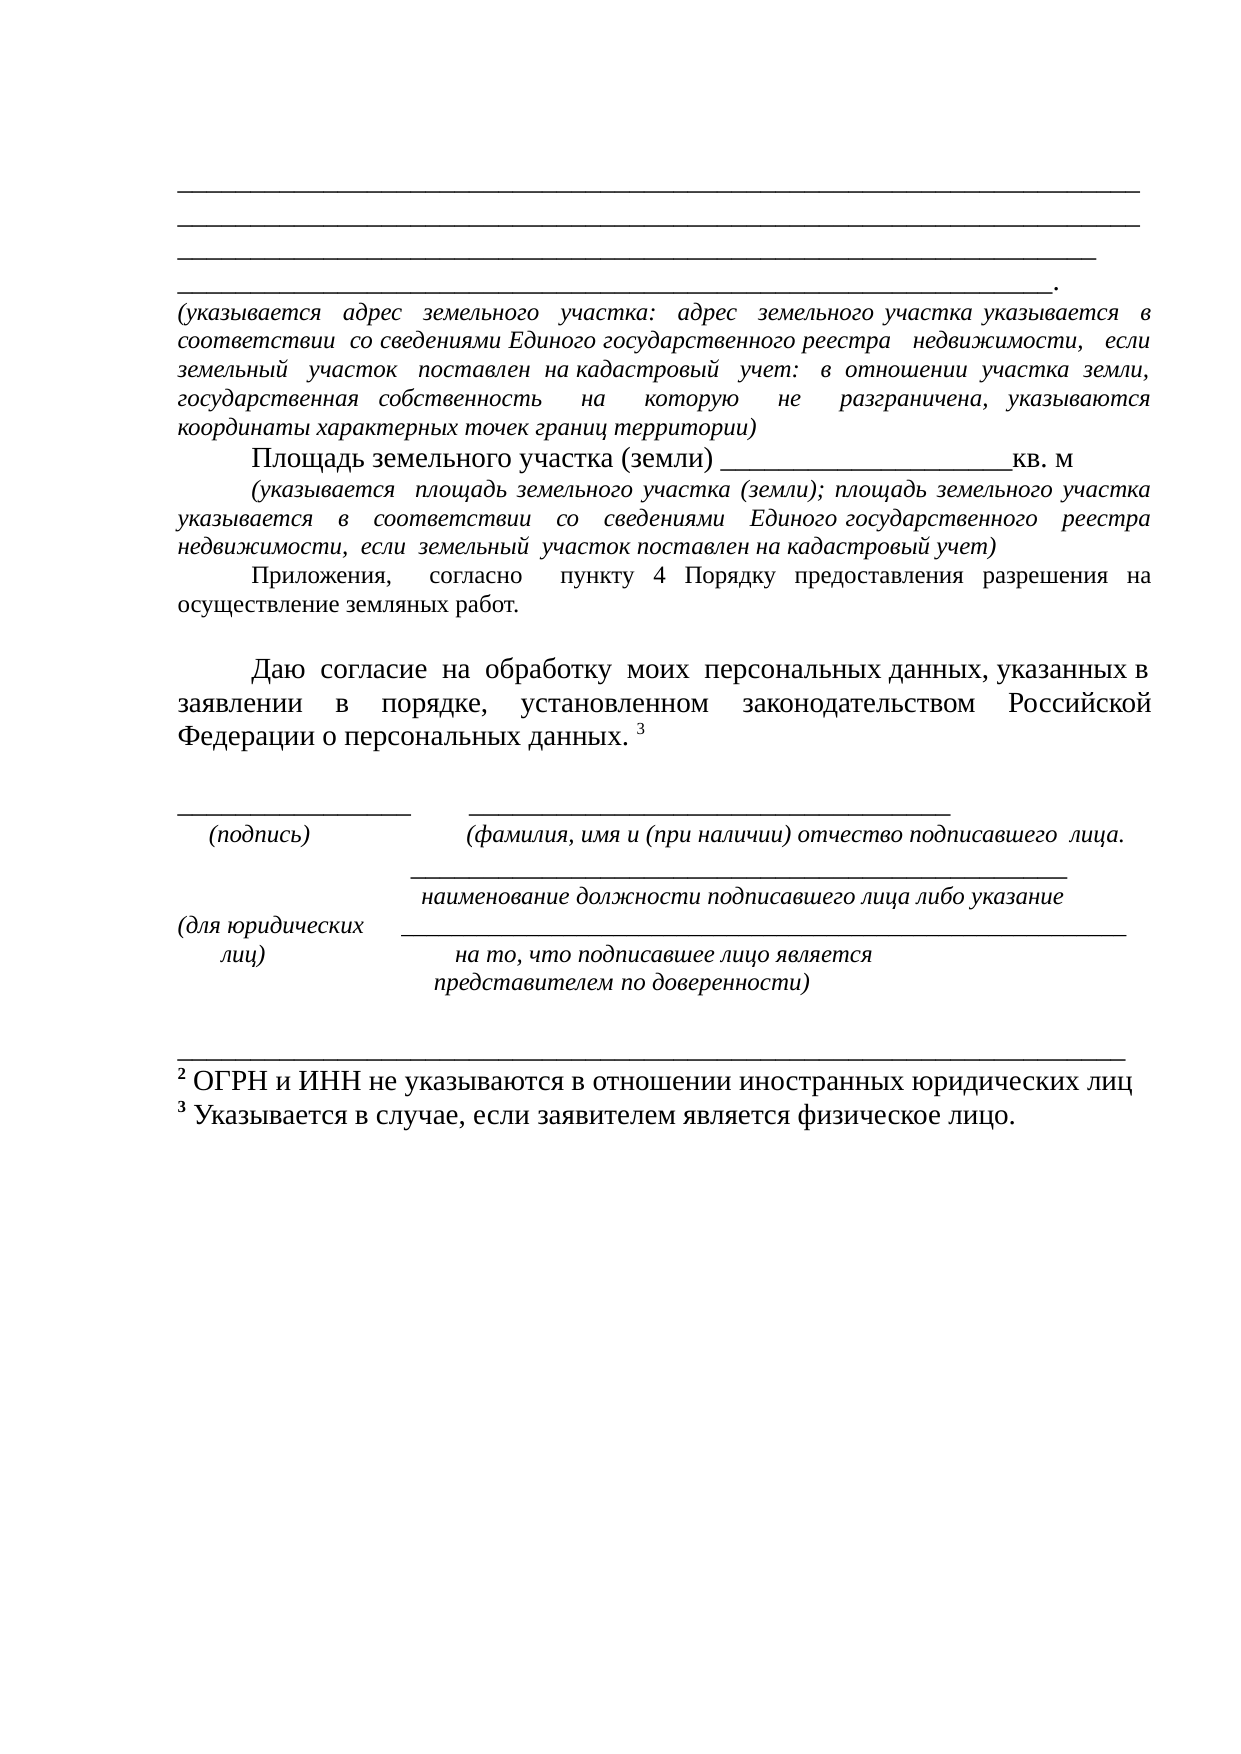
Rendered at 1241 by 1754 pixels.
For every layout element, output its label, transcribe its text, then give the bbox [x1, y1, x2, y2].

text ________________ _________________________________ [177, 785, 1152, 819]
text Даю согласие на обработку моих персональных данных, указанных в [177, 651, 1152, 685]
text заявлении в порядке, установленном законодательством Российской Федерации о персональных данных. 3 [177, 685, 1152, 752]
text _________________________________________________________________ [177, 1030, 1152, 1063]
text (указывается площадь земельного участка (земли); площадь земельного участка указывается в соответствии со сведениями Единого государственного реестра недвижимости, если земельный участок поставлен на кадастровый учет) [177, 474, 1152, 560]
text Приложения, согласно пункту 4 Порядку предоставления разрешения на осуществление земляных работ. [177, 560, 1152, 618]
text Площадь земельного участка (земли) ____________________кв. м [177, 440, 1152, 474]
text представителем по доверенности) [177, 967, 1152, 996]
text (указывается адрес земельного участка: адрес земельного участка указывается в соответствии со сведениями Единого государственного реестра недвижимости, если земельный участок поставлен на кадастровый учет: в отношении участка земли, государственная собственность на которую не разграничена, указываются координаты характерных точек границ территории) [177, 297, 1152, 440]
text ____________________________________________________________. [177, 263, 1152, 297]
text 2 ОГРН и ИНН не указываются в отношении иностранных юридических лиц [177, 1063, 1152, 1097]
text _____________________________________________ [177, 848, 1152, 881]
text (для юридических __________________________________________________________ [177, 910, 1152, 939]
text наименование должности подписавшего лица либо указание [177, 881, 1152, 910]
text (подпись) (фамилия, имя и (при наличии) отчество подписавшего лица. [177, 819, 1152, 848]
text 3 Указывается в случае, если заявителем является физическое лицо. [177, 1097, 1152, 1130]
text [177, 162, 1152, 263]
text лиц) на то, что подписавшее лицо является [177, 939, 1152, 967]
